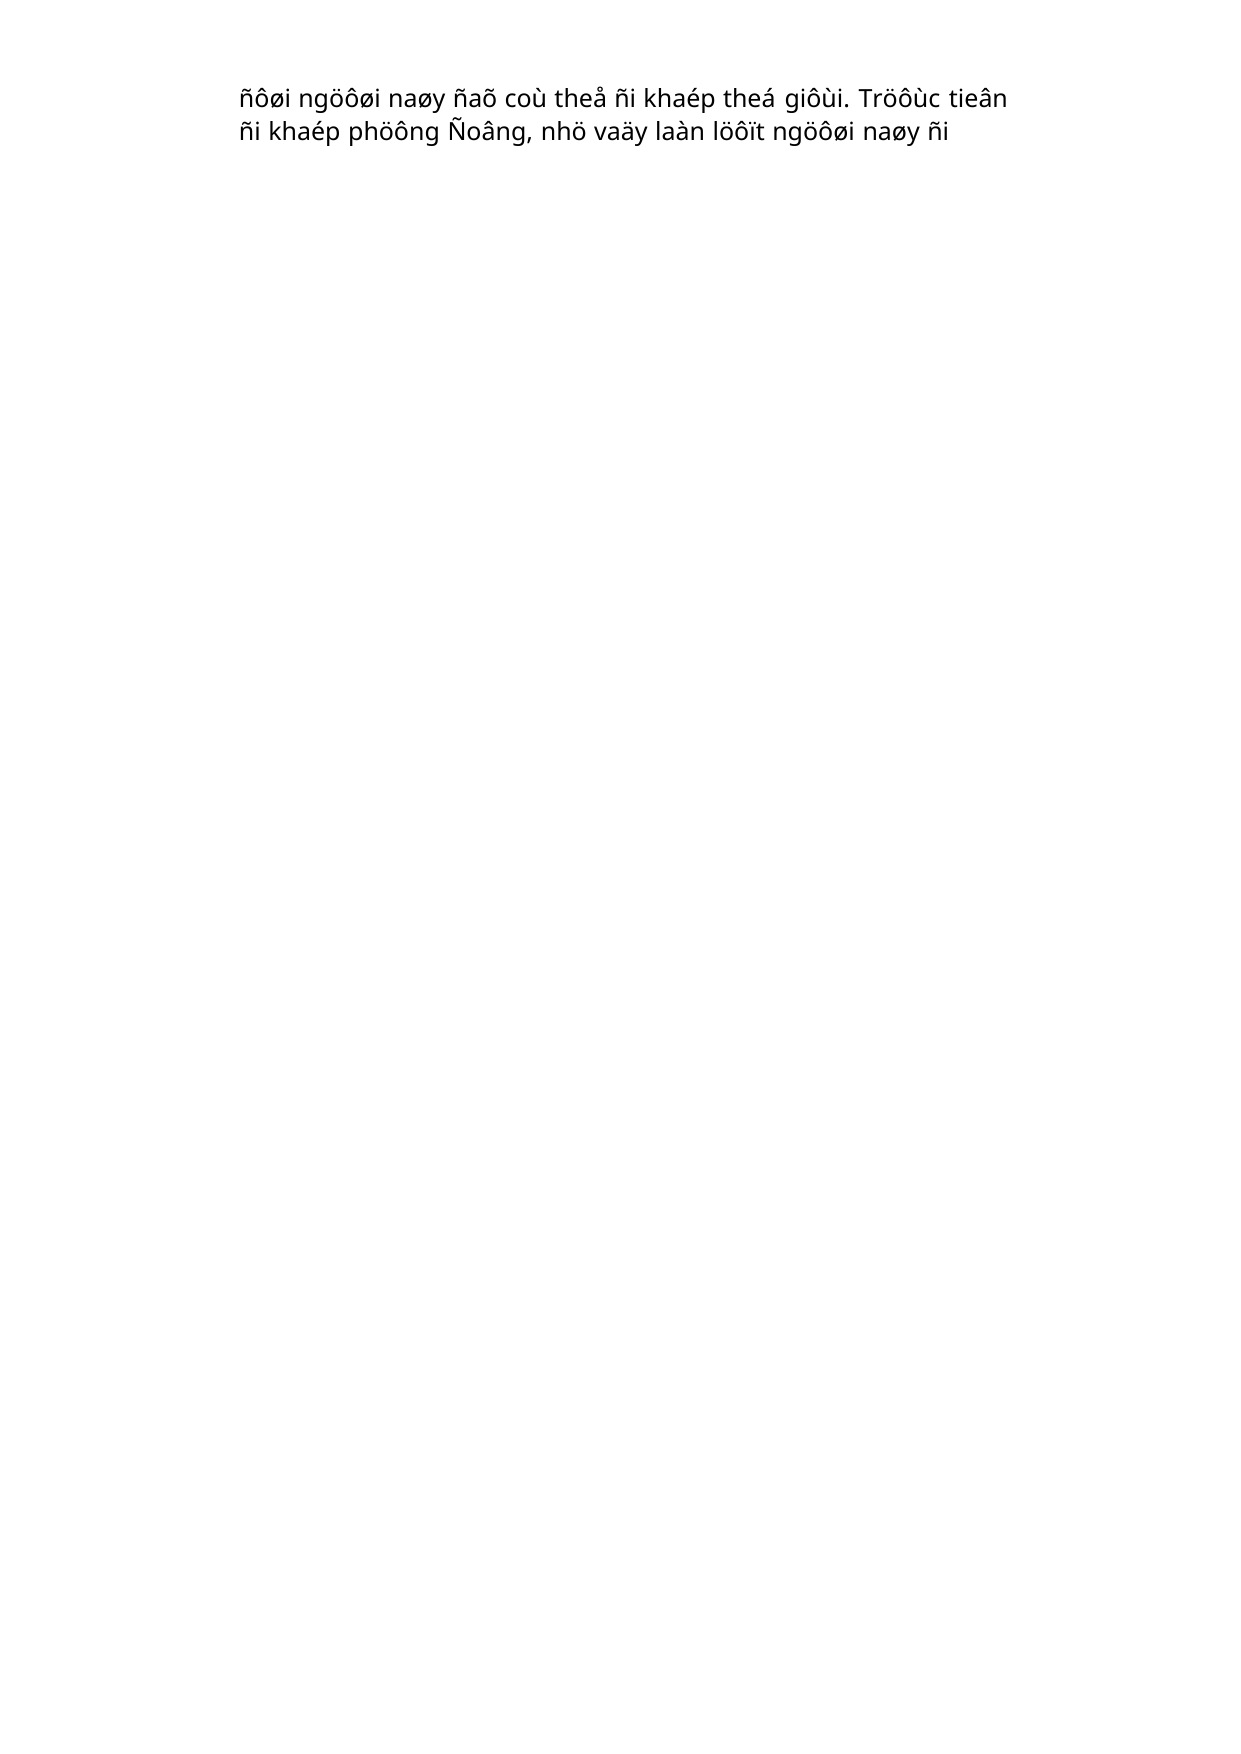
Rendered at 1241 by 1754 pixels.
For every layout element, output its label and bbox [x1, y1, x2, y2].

text [239, 81, 1008, 148]
